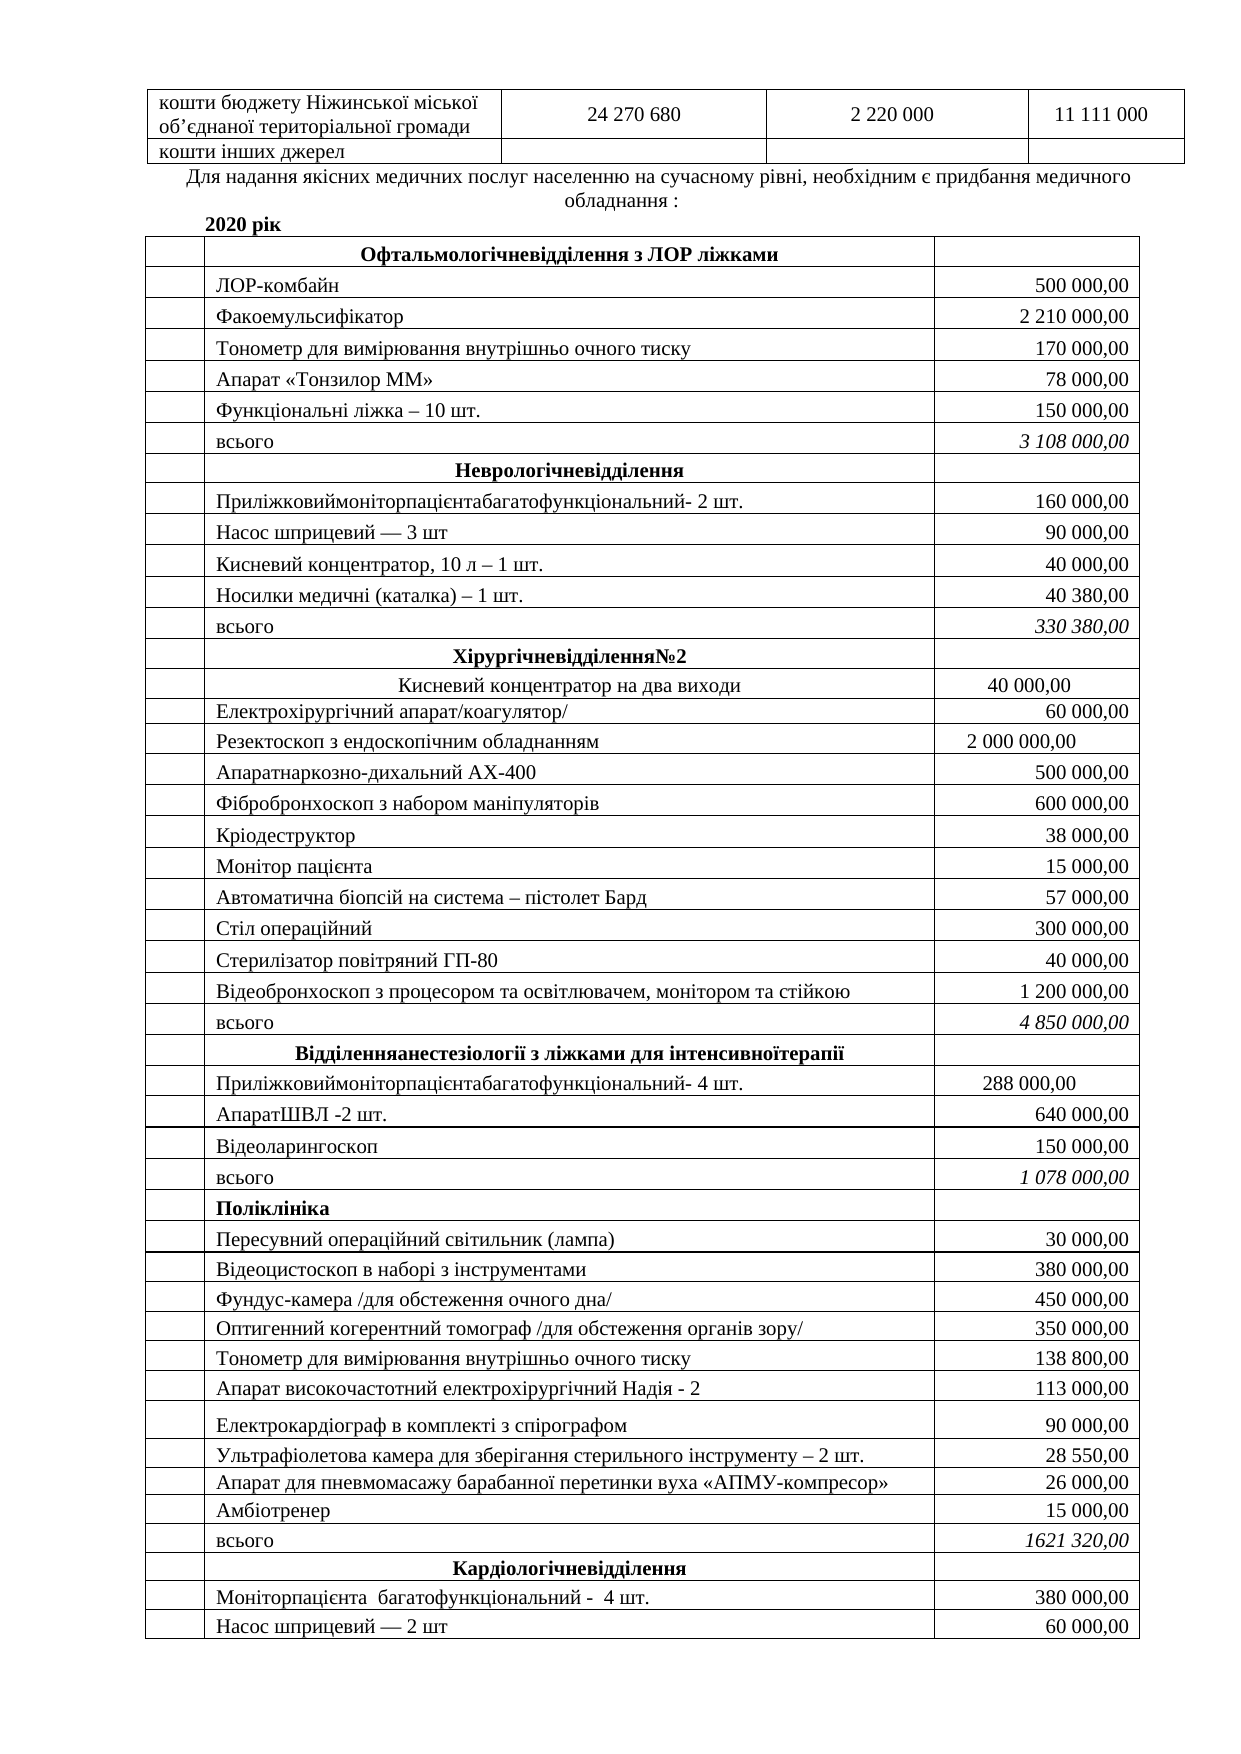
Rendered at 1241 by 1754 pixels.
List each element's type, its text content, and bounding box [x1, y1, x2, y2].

table_cell Насос шприцевий — 2 шт [205, 1610, 934, 1638]
table_cell Тонометр для вимірювання внутрішньо очного тиску [205, 1341, 934, 1370]
table_cell 26 000,00 [935, 1468, 1139, 1494]
table_cell [935, 639, 1139, 668]
table_cell 350 000,00 [935, 1312, 1139, 1340]
table_cell 640 000,00 [935, 1096, 1139, 1126]
table_cell Електрохірургічний апарат/коагулятор/ [205, 699, 934, 723]
table_cell всього [205, 1159, 934, 1189]
table_cell 1 078 000,00 [935, 1159, 1139, 1189]
table_cell 160 000,00 [935, 483, 1139, 513]
table_cell [146, 1128, 204, 1158]
table_cell [146, 941, 204, 972]
table_cell Поліклініка [205, 1190, 934, 1220]
table_cell [146, 577, 204, 607]
table_cell 150 000,00 [935, 1128, 1139, 1158]
table_cell всього [205, 608, 934, 638]
table_cell 113 000,00 [935, 1371, 1139, 1400]
table_cell 90 000,00 [935, 1401, 1139, 1437]
table_cell [146, 1341, 204, 1370]
table_cell [146, 1282, 204, 1311]
table_cell 170 000,00 [935, 329, 1139, 359]
table_cell Носилки медичні (каталка) – 1 шт. [205, 577, 934, 607]
table_cell 380 000,00 [935, 1253, 1139, 1281]
table_cell [146, 785, 204, 815]
text Для надання якісних медичних послуг населенню на сучасному рівні, необхідним є придбання медичного обладнання : [91, 164, 1152, 212]
table_cell [146, 1401, 204, 1437]
table_cell всього [205, 1004, 934, 1034]
table_cell [146, 1035, 204, 1065]
table_cell Відділенняанестезіології з ліжками для інтенсивноїтерапії [205, 1035, 934, 1065]
table_cell [146, 973, 204, 1003]
table_cell Відеоцистоскоп в наборі з інструментами [205, 1253, 934, 1281]
table_cell [146, 879, 204, 909]
table_cell Пересувний операційний світильник (лампа) [205, 1221, 934, 1251]
table_cell [146, 1439, 204, 1467]
table_cell 78 000,00 [935, 361, 1139, 391]
table_cell 3 108 000,00 [935, 423, 1139, 453]
table_cell 380 000,00 [935, 1581, 1139, 1609]
table_cell 1 200 000,00 [935, 973, 1139, 1003]
table_cell кошти інших джерел [148, 139, 501, 163]
table_cell 300 000,00 [935, 910, 1139, 940]
table_cell Амбіотренер [205, 1495, 934, 1522]
table_cell 450 000,00 [935, 1282, 1139, 1311]
table_cell [146, 1253, 204, 1281]
table_cell [146, 483, 204, 513]
table_cell Хірургічневідділення№2 [205, 639, 934, 668]
table_cell [146, 1524, 204, 1552]
table_cell [935, 1035, 1139, 1065]
table_cell [146, 423, 204, 453]
table_cell Тонометр для вимірювання внутрішньо очного тиску [205, 329, 934, 359]
table_cell 24 270 680 [502, 90, 766, 138]
table_cell [146, 1004, 204, 1034]
table_cell Апарат для пневмомасажу барабанної перетинки вуха «АПМУ-компресор» [205, 1468, 934, 1494]
table_cell [146, 545, 204, 576]
table_cell Відеобронхоскоп з процесором та освітлювачем, монітором та стійкою [205, 973, 934, 1003]
table_cell 11 111 000 [1029, 90, 1184, 138]
table_cell [146, 910, 204, 940]
table_cell [146, 1221, 204, 1251]
table_cell АпаратШВЛ -2 шт. [205, 1096, 934, 1126]
table_cell [146, 1468, 204, 1494]
table_cell 38 000,00 [935, 816, 1139, 847]
table_cell 15 000,00 [935, 1495, 1139, 1522]
table_cell кошти бюджету Ніжинської міської об’єднаної територіальної громади [148, 90, 501, 138]
table_cell всього [205, 1524, 934, 1552]
table_cell [502, 139, 766, 163]
table_cell 60 000,00 [935, 699, 1139, 723]
table_cell 500 000,00 [935, 267, 1139, 297]
table_cell [935, 1553, 1139, 1580]
table_cell [146, 1190, 204, 1220]
table_cell Апарат «Тонзилор ММ» [205, 361, 934, 391]
table_cell [146, 361, 204, 391]
table_cell [935, 454, 1139, 482]
table_cell [935, 1190, 1139, 1220]
table_cell Апарат високочастотний електрохірургічний Надія - 2 [205, 1371, 934, 1400]
table_cell [146, 754, 204, 784]
table_cell Стерилізатор повітряний ГП-80 [205, 941, 934, 972]
table_cell Приліжковиймоніторпацієнтабагатофункціональний- 2 шт. [205, 483, 934, 513]
table_cell [146, 1581, 204, 1609]
table_cell [146, 1610, 204, 1638]
table_cell 40 380,00 [935, 577, 1139, 607]
table_cell 4 850 000,00 [935, 1004, 1139, 1034]
table_cell Монітор пацієнта [205, 848, 934, 878]
table_cell [767, 139, 1028, 163]
table_cell Апаратнаркозно-дихальний АХ-400 [205, 754, 934, 784]
table_cell Фібробронхоскоп з набором маніпуляторів [205, 785, 934, 815]
table_cell 2 220 000 [767, 90, 1028, 138]
table_cell 500 000,00 [935, 754, 1139, 784]
table_header Офтальмологічневідділення з ЛОР ліжками [205, 237, 934, 266]
table_cell [146, 699, 204, 723]
table_cell 40 000,00 [935, 669, 1139, 697]
table_cell 138 800,00 [935, 1341, 1139, 1370]
table_cell Кисневий концентратор на два виходи [205, 669, 934, 697]
table_cell 15 000,00 [935, 848, 1139, 878]
table_cell 150 000,00 [935, 392, 1139, 422]
text 2020 рік [148, 212, 1152, 236]
table_cell Кисневий концентратор, 10 л – 1 шт. [205, 545, 934, 576]
table_cell [146, 1312, 204, 1340]
table_cell [146, 816, 204, 847]
table_cell 90 000,00 [935, 514, 1139, 544]
table_cell Кардіологічневідділення [205, 1553, 934, 1580]
table_cell [146, 1553, 204, 1580]
table_cell Відеоларингоскоп [205, 1128, 934, 1158]
table_cell [146, 639, 204, 668]
table_cell 2 210 000,00 [935, 298, 1139, 328]
table_cell Фундус-камера /для обстеження очного дна/ [205, 1282, 934, 1311]
table_cell Резектоскоп з ендоскопічним обладнанням [205, 724, 934, 753]
table_cell [146, 329, 204, 359]
table_cell Електрокардіограф в комплекті з спірографом [205, 1401, 934, 1437]
table_cell Неврологічневідділення [205, 454, 934, 482]
table_cell ЛОР-комбайн [205, 267, 934, 297]
table_cell [146, 1159, 204, 1189]
table_cell 288 000,00 [935, 1066, 1139, 1095]
table_cell 40 000,00 [935, 941, 1139, 972]
table_cell [146, 848, 204, 878]
table_header [935, 237, 1139, 266]
table_cell [146, 392, 204, 422]
table_cell [146, 1495, 204, 1522]
table_cell 1621 320,00 [935, 1524, 1139, 1552]
table_cell [146, 669, 204, 697]
table_cell [146, 1371, 204, 1400]
table_cell [1029, 139, 1184, 163]
table_cell [146, 608, 204, 638]
table_cell [146, 514, 204, 544]
table_cell Приліжковиймоніторпацієнтабагатофункціональний- 4 шт. [205, 1066, 934, 1095]
table_cell [146, 724, 204, 753]
table_cell 40 000,00 [935, 545, 1139, 576]
table_cell Кріодеструктор [205, 816, 934, 847]
table_cell Стіл операційний [205, 910, 934, 940]
table_cell 60 000,00 [935, 1610, 1139, 1638]
table_cell 57 000,00 [935, 879, 1139, 909]
table_cell Автоматична біопсій на система – пістолет Бард [205, 879, 934, 909]
table_cell Насос шприцевий — 3 шт [205, 514, 934, 544]
table_cell [146, 1096, 204, 1126]
table_cell [146, 298, 204, 328]
table_cell Моніторпацієнта багатофункціональний - 4 шт. [205, 1581, 934, 1609]
table_cell Функціональні ліжка – 10 шт. [205, 392, 934, 422]
table_cell 30 000,00 [935, 1221, 1139, 1251]
table_cell [146, 267, 204, 297]
table_cell Факоемульсифікатор [205, 298, 934, 328]
table_cell [146, 454, 204, 482]
table_cell Ультрафіолетова камера для зберігання стерильного інструменту – 2 шт. [205, 1439, 934, 1467]
table_cell 28 550,00 [935, 1439, 1139, 1467]
table_header [146, 237, 204, 266]
table_cell 2 000 000,00 [935, 724, 1139, 753]
table_cell 330 380,00 [935, 608, 1139, 638]
table_cell 600 000,00 [935, 785, 1139, 815]
table_cell всього [205, 423, 934, 453]
table_cell Оптигенний когерентний томограф /для обстеження органів зору/ [205, 1312, 934, 1340]
table_cell [146, 1066, 204, 1095]
